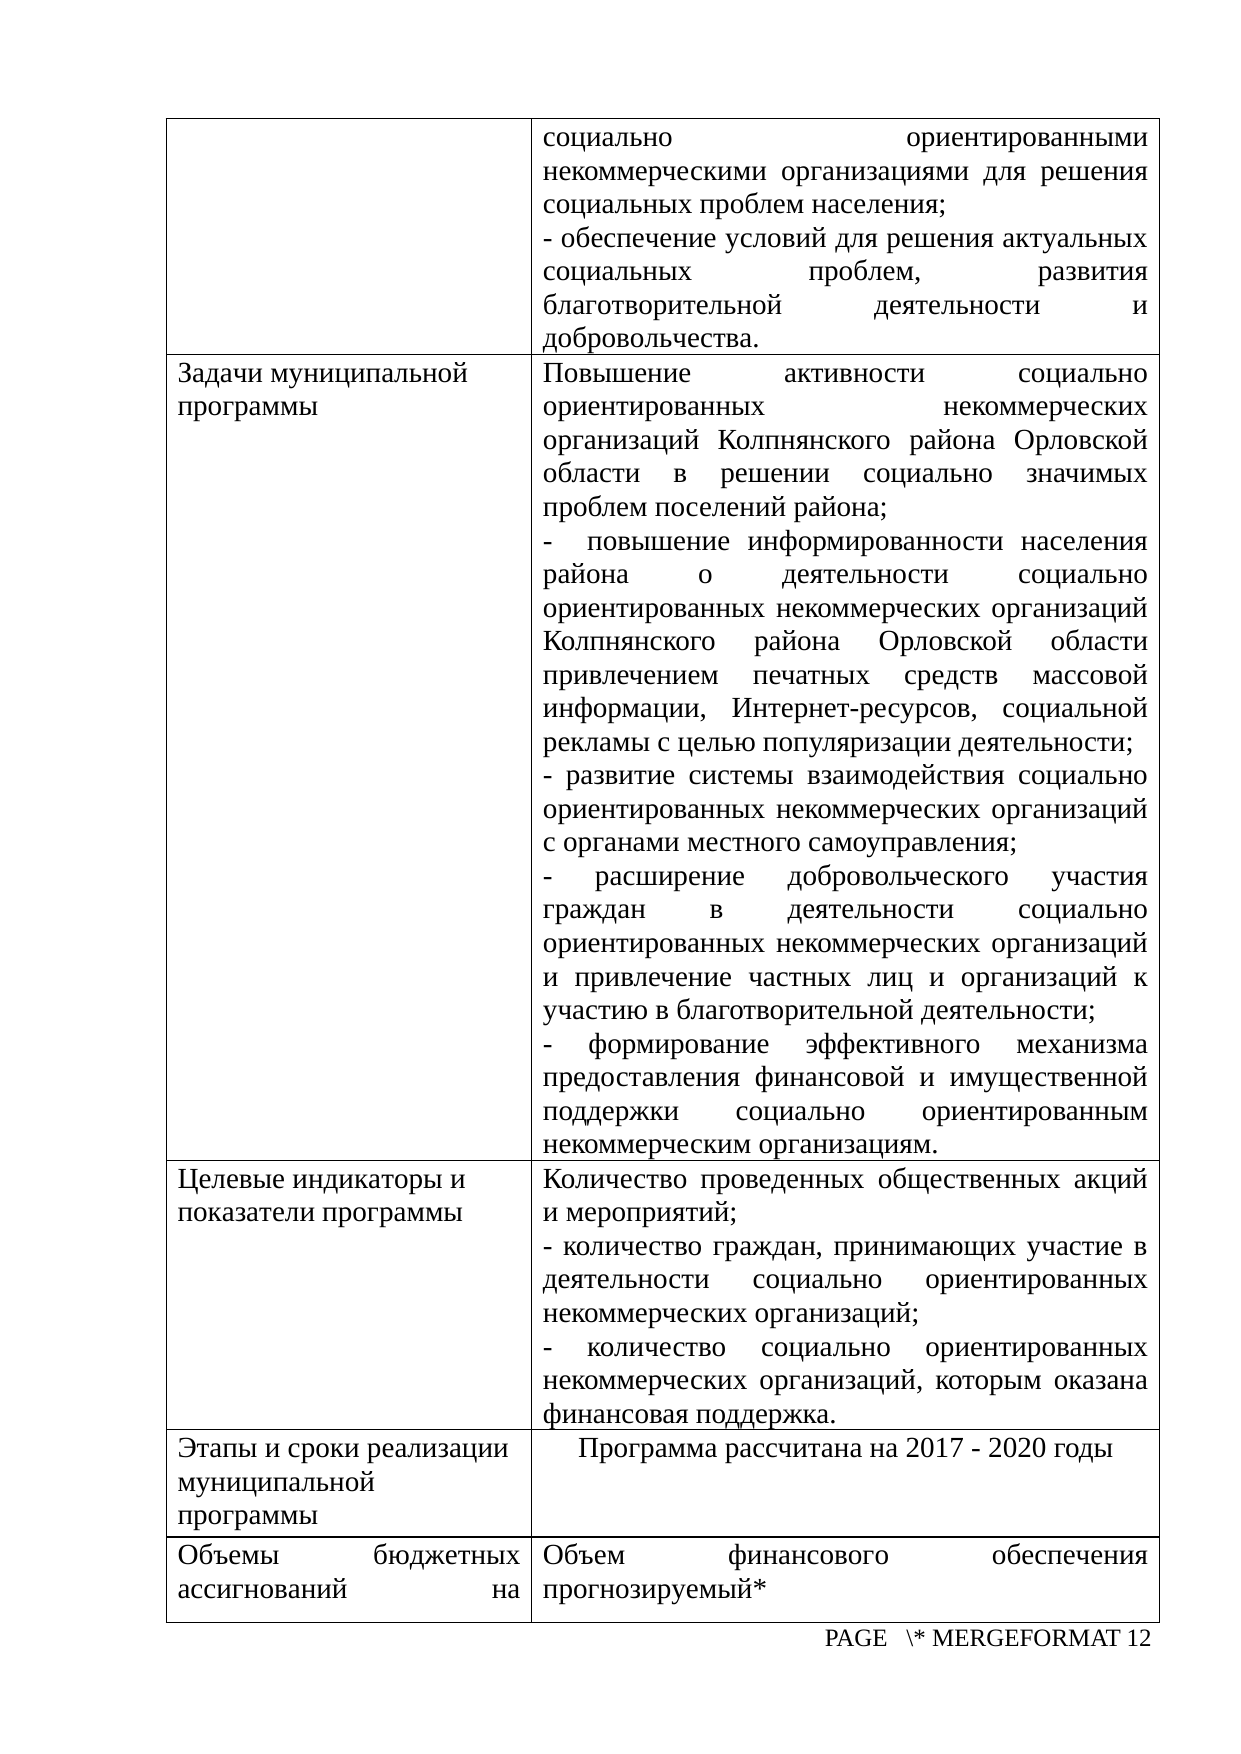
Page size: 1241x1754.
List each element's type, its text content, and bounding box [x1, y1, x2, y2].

table_cell Целевые индикаторы и показатели программы [167, 1161, 531, 1429]
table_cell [167, 119, 531, 354]
table_cell Задачи муниципальной программы [167, 355, 531, 1160]
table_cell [532, 1538, 1159, 1622]
table_cell Повышение активности социально ориентированных некоммерческих организаций Колпнянского района Орловской области в решении социально значимых проблем поселений района; - повышение информированности населения района о деятельности социально ориентированных некоммерческих организаций Колпнянского района Орловской области привлечением печатных средств массовой информации, Интернет-ресурсов, социальной рекламы с целью популяризации деятельности; - развитие системы взаимодействия социально ориентированных некоммерческих организаций с органами местного самоуправления; - расширение добровольческого участия граждан в деятельности социально ориентированных некоммерческих организаций и привлечение частных лиц и организаций к участию в благотворительной деятельности; - формирование эффективного механизма предоставления финансовой и имущественной поддержки социально ориентированным некоммерческим организациям. [532, 355, 1159, 1160]
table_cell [167, 1538, 531, 1622]
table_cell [532, 119, 1159, 354]
table_cell Этапы и сроки реализации муниципальной программы [167, 1430, 531, 1536]
table_cell Программа рассчитана на 2017 - 2020 годы [532, 1430, 1159, 1536]
table_cell Количество проведенных общественных акций и мероприятий; - количество граждан, принимающих участие в деятельности социально ориентированных некоммерческих организаций; - количество социально ориентированных некоммерческих организаций, которым оказана финансовая поддержка. [532, 1161, 1159, 1429]
